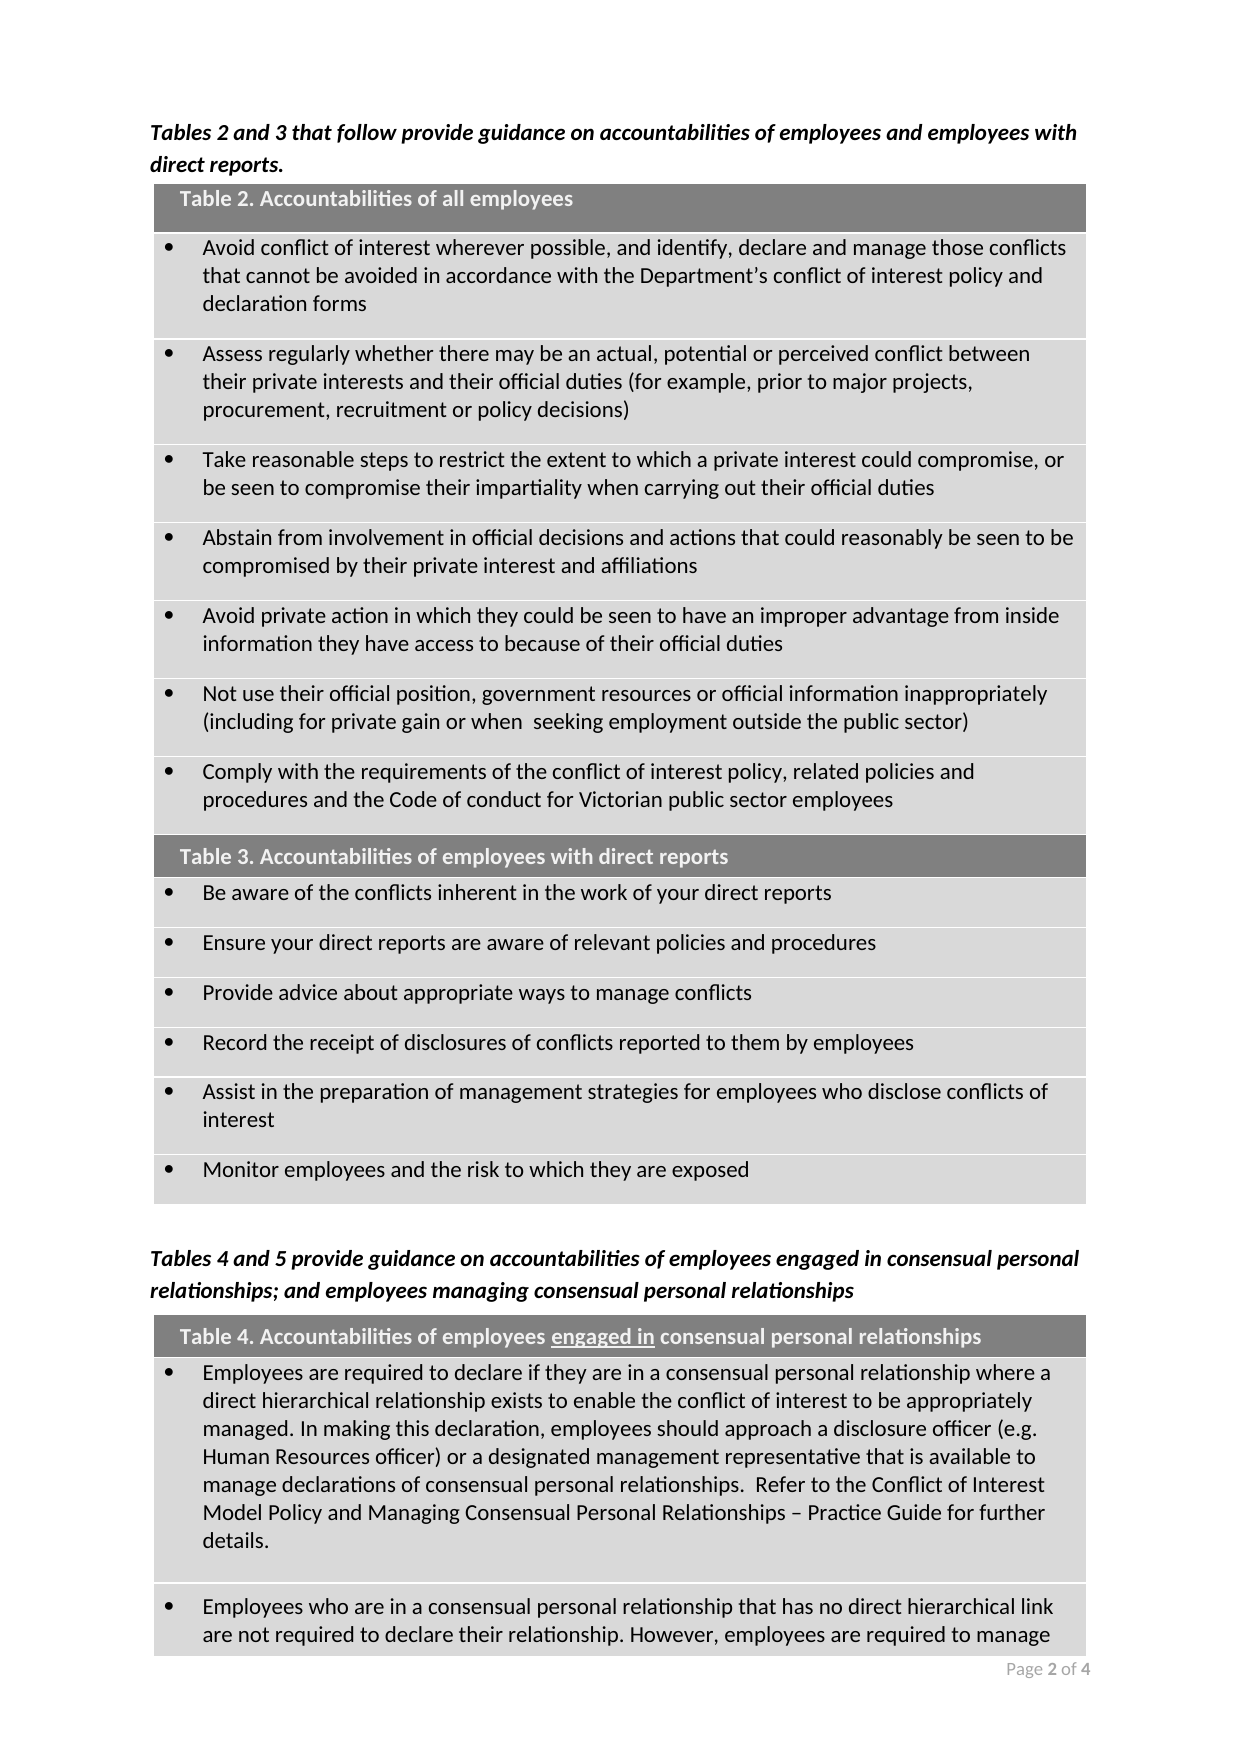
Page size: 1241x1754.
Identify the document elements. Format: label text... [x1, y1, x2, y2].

text Tables 2 and 3 that follow provide guidance on accountabilities of employees and employees with direct reports. [150, 118, 1090, 178]
table_cell Comply with the requirements of the conflict of interest policy, related policies and procedures and the Code of conduct for Victorian public sector employees [154, 757, 1086, 834]
table_cell Avoid conflict of interest wherever possible, and identify, declare and manage those conflicts that cannot be avoided in accordance with the Department’s conflict of interest policy and declaration forms [154, 234, 1086, 338]
table_header Table 2. Accountabilities of all employees [154, 184, 1086, 232]
table_cell Avoid private action in which they could be seen to have an improper advantage from inside information they have access to because of their official duties [154, 601, 1086, 678]
table_cell Table 3. Accountabilities of employees with direct reports [154, 835, 1086, 877]
table_cell Assess regularly whether there may be an actual, potential or perceived conflict between their private interests and their official duties (for example, prior to major projects, procurement, recruitment or policy decisions) [154, 340, 1086, 444]
table_cell Abstain from involvement in official decisions and actions that could reasonably be seen to be compromised by their private interest and affiliations [154, 523, 1086, 600]
table_cell Take reasonable steps to restrict the extent to which a private interest could compromise, or be seen to compromise their impartiality when carrying out their official duties [154, 445, 1086, 522]
table_header Table 4. Accountabilities of employees engaged in consensual personal relationships [154, 1315, 1086, 1357]
table_cell Be aware of the conflicts inherent in the work of your direct reports [154, 878, 1086, 927]
table_cell Provide advice about appropriate ways to manage conflicts [154, 978, 1086, 1027]
text Tables 4 and 5 provide guidance on accountabilities of employees engaged in consensual personal relationships; and employees managing consensual personal relationships [150, 1244, 1090, 1304]
table_cell Employees are required to declare if they are in a consensual personal relationship where a direct hierarchical relationship exists to enable the conflict of interest to be appropriately managed. In making this declaration, employees should approach a disclosure officer (e.g. Human Resources officer) or a designated management representative that is available to manage declarations of consensual personal relationships. Refer to the Conflict of Interest Model Policy and Managing Consensual Personal Relationships – Practice Guide for further details. [154, 1358, 1086, 1582]
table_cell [154, 1584, 1086, 1656]
table_cell Monitor employees and the risk to which they are exposed [154, 1155, 1086, 1204]
table_cell Record the receipt of disclosures of conflicts reported to them by employees [154, 1028, 1086, 1076]
table_cell Not use their official position, government resources or official information inappropriately (including for private gain or when seeking employment outside the public sector) [154, 679, 1086, 756]
table_cell Assist in the preparation of management strategies for employees who disclose conflicts of interest [154, 1078, 1086, 1154]
table_cell Ensure your direct reports are aware of relevant policies and procedures [154, 928, 1086, 977]
